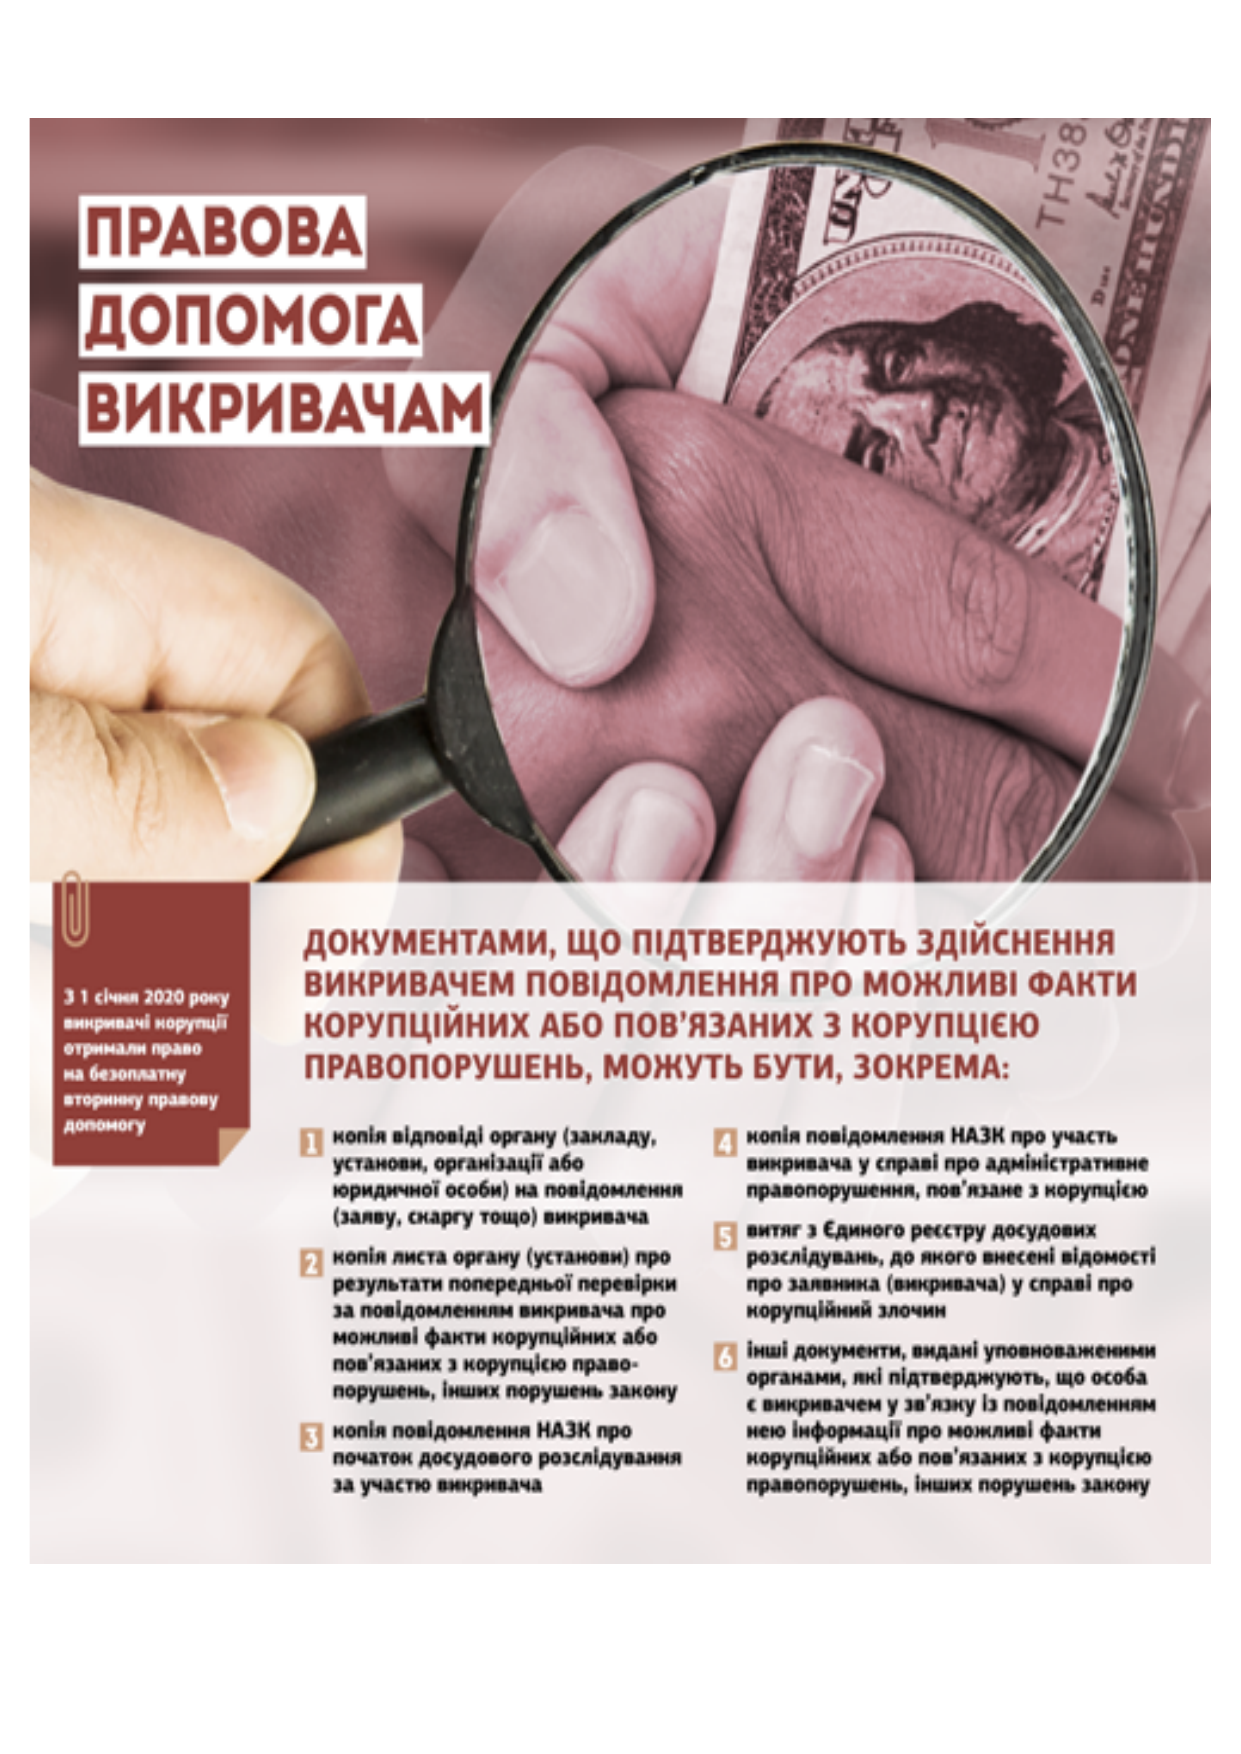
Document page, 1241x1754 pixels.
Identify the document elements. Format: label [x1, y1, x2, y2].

picture [29, 118, 1211, 1564]
